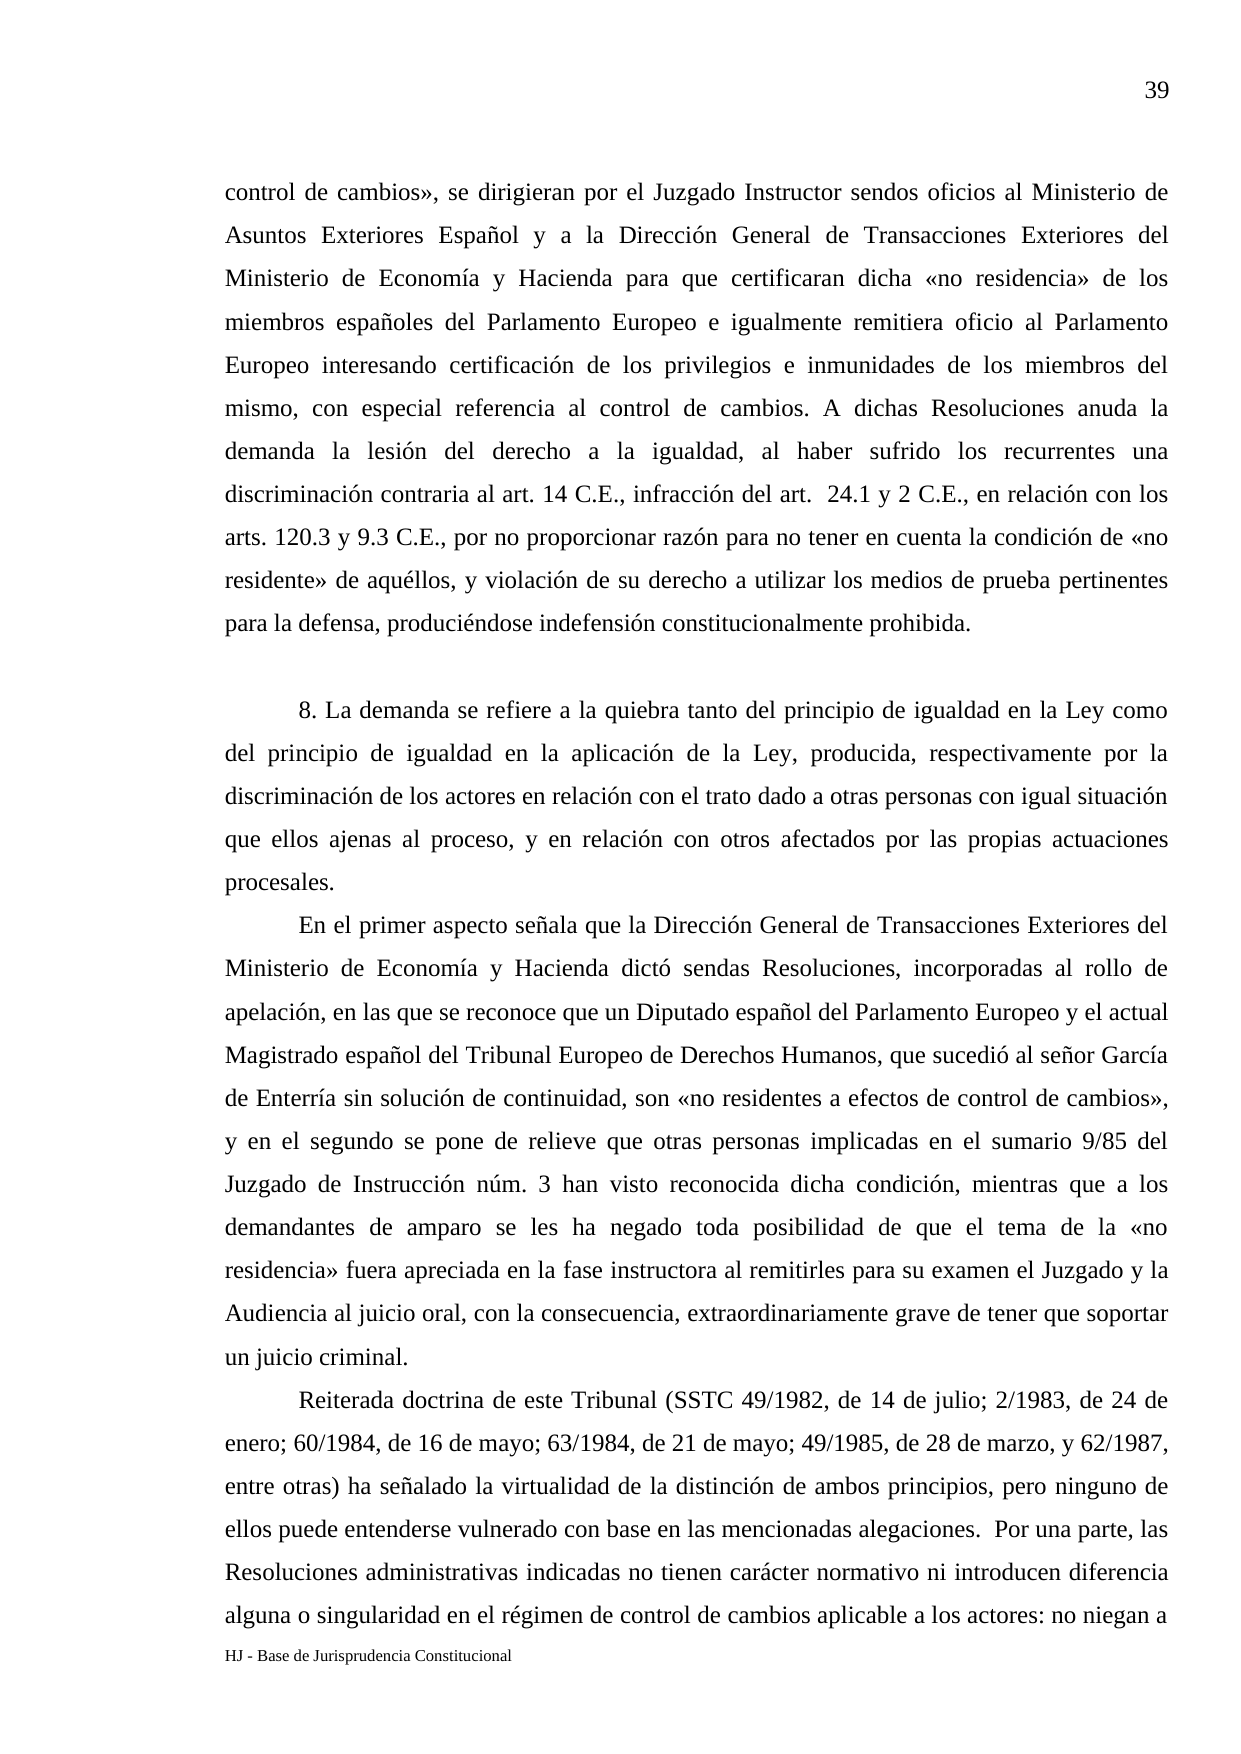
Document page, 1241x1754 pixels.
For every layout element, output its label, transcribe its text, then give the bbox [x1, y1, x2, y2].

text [224, 177, 1169, 637]
text En el primer aspecto señala que la Dirección General de Transacciones Exteriores del Ministerio de Economía y Hacienda dictó sendas Resoluciones, incorporadas al rollo de apelación, en las que se reconoce que un Diputado español del Parlamento Europeo y el actual Magistrado español del Tribunal Europeo de Derechos Humanos, que sucedió al señor García de Enterría sin solución de continuidad, son «no residentes a efectos de control de cambios», y en el segundo se pone de relieve que otras personas implicadas en el sumario 9/85 del Juzgado de Instrucción núm. 3 han visto reconocida dicha condición, mientras que a los demandantes de amparo se les ha negado toda posibilidad de que el tema de la «no residencia» fuera apreciada en la fase instructora al remitirles para su examen el Juzgado y la Audiencia al juicio oral, con la consecuencia, extraordinariamente grave de tener que soportar un juicio criminal. [224, 910, 1169, 1370]
text 8. La demanda se refiere a la quiebra tanto del principio de igualdad en la Ley como del principio de igualdad en la aplicación de la Ley, producida, respectivamente por la discriminación de los actores en relación con el trato dado a otras personas con igual situación que ellos ajenas al proceso, y en relación con otros afectados por las propias actuaciones procesales. [224, 695, 1169, 896]
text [224, 1385, 1169, 1629]
